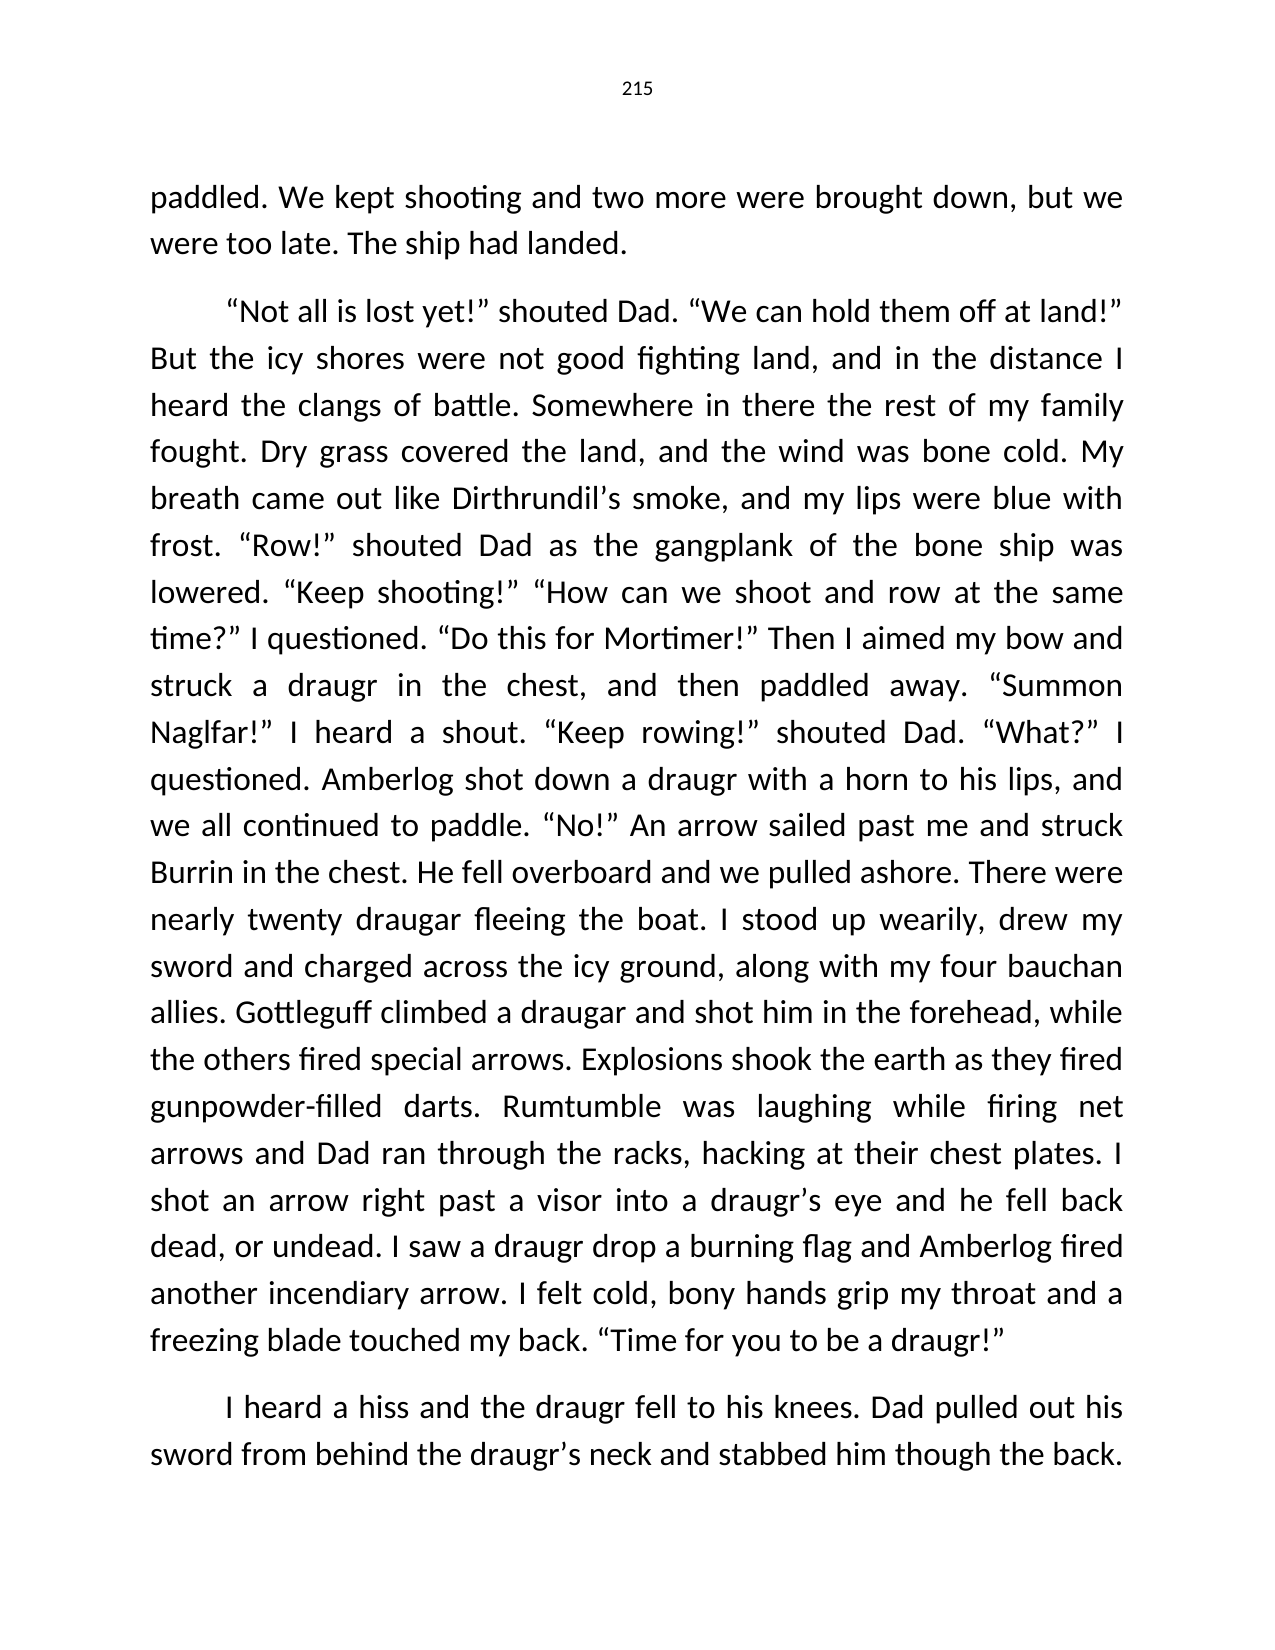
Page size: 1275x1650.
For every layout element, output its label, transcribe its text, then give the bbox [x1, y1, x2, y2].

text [150, 176, 1125, 263]
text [150, 1387, 1125, 1474]
text “Not all is lost yet!” shouted Dad. “We can hold them off at land!” But the icy shores were not good fighting land, and in the distance I heard the clangs of battle. Somewhere in there the rest of my family fought. Dry grass covered the land, and the wind was bone cold. My breath came out like Dirthrundil’s smoke, and my lips were blue with frost. “Row!” shouted Dad as the gangplank of the bone ship was lowered. “Keep shooting!” “How can we shoot and row at the same time?” I questioned. “Do this for Mortimer!” Then I aimed my bow and struck a draugr in the chest, and then paddled away. “Summon Naglfar!” I heard a shout. “Keep rowing!” shouted Dad. “What?” I questioned. Amberlog shot down a draugr with a horn to his lips, and we all continued to paddle. “No!” An arrow sailed past me and struck Burrin in the chest. He fell overboard and we pulled ashore. There were nearly twenty draugar fleeing the boat. I stood up wearily, drew my sword and charged across the icy ground, along with my four bauchan allies. Gottleguff climbed a draugar and shot him in the forehead, while the others fired special arrows. Explosions shook the earth as they fired gunpowder-filled darts. Rumtumble was laughing while firing net arrows and Dad ran through the racks, hacking at their chest plates. I shot an arrow right past a visor into a draugr’s eye and he fell back dead, or undead. I saw a draugr drop a burning flag and Amberlog fired another incendiary arrow. I felt cold, bony hands grip my throat and a freezing blade touched my back. “Time for you to be a draugr!” [150, 290, 1125, 1360]
